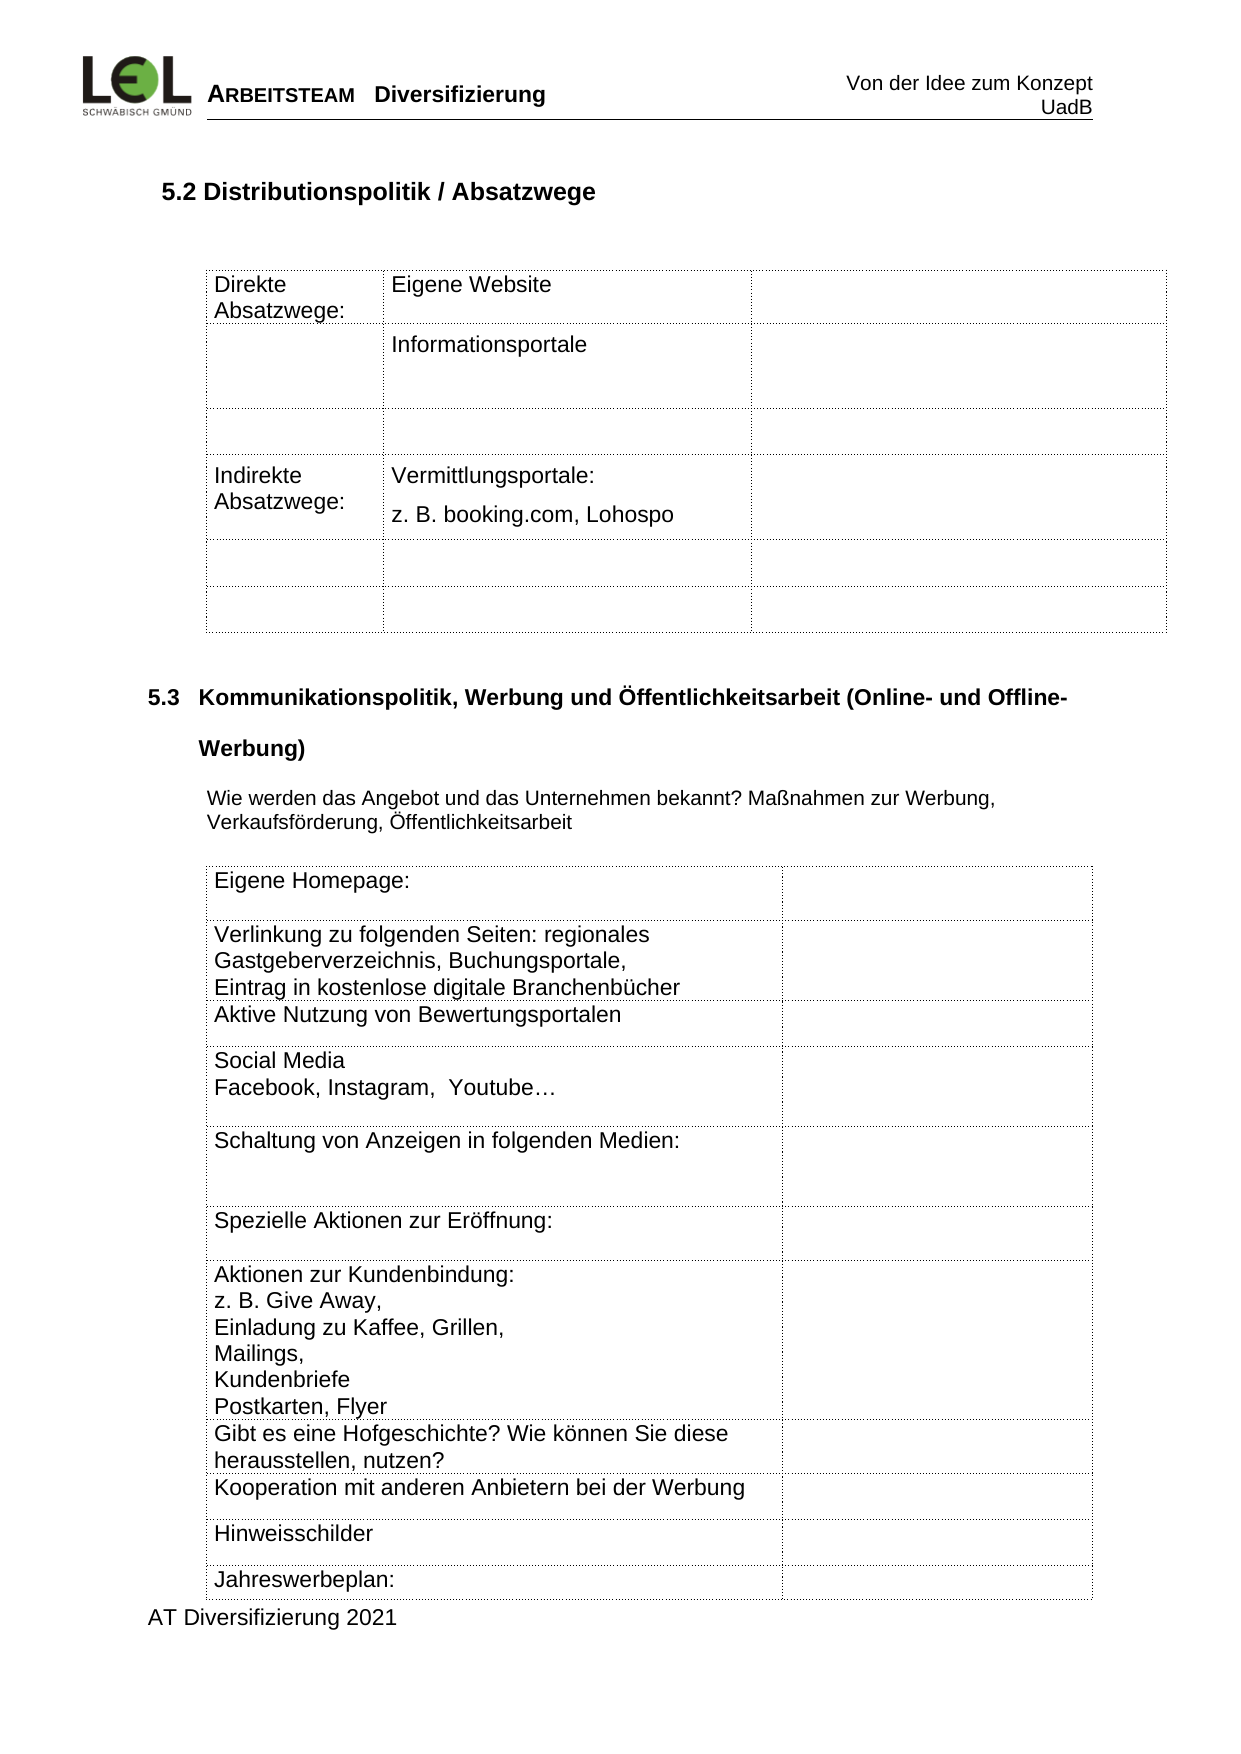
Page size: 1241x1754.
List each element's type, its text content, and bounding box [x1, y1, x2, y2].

table_cell [384, 586, 752, 632]
table_cell Informationsportale [384, 323, 752, 408]
table_cell [207, 323, 384, 408]
table_cell [783, 1519, 1092, 1565]
table_cell [783, 1260, 1092, 1419]
table_cell Hinweisschilder [207, 1519, 783, 1565]
table_cell [783, 1565, 1092, 1599]
table_cell [783, 1126, 1092, 1206]
table_cell Kooperation mit anderen Anbietern bei der Werbung [207, 1473, 783, 1519]
text Wie werden das Angebot und das Unternehmen bekannt? Maßnahmen zur Werbung, Verkaufsförderung, Öffentlichkeitsarbeit [207, 786, 1093, 834]
table_header Direkte Absatzwege: [207, 270, 384, 323]
table_cell [752, 454, 1167, 539]
text 5.3 Kommunikationspolitik, Werbung und Öffentlichkeitsarbeit (Online- und Offline- [148, 684, 1093, 710]
table_cell Vermittlungsportale: z. B. booking.com, Lohospo [384, 454, 752, 539]
table_cell [384, 539, 752, 586]
picture [77, 46, 196, 128]
table_cell Spezielle Aktionen zur Eröffnung: [207, 1206, 783, 1260]
table_cell Verlinkung zu folgenden Seiten: regionales Gastgeberverzeichnis, Buchungsportale, Eintrag in kostenlose digitale Branchenbücher [207, 920, 783, 1000]
table_cell [783, 1000, 1092, 1046]
table_cell Indirekte Absatzwege: [207, 454, 384, 539]
table_cell [752, 586, 1167, 632]
table_cell [783, 1419, 1092, 1473]
table_header [783, 866, 1092, 920]
table_cell [207, 539, 384, 586]
table_cell Aktive Nutzung von Bewertungsportalen [207, 1000, 783, 1046]
table_cell [783, 920, 1092, 1000]
table_cell [783, 1046, 1092, 1126]
table_cell Jahreswerbeplan: [207, 1565, 783, 1599]
table_cell [752, 323, 1167, 408]
table_cell Aktionen zur Kundenbindung: z. B. Give Away, Einladung zu Kaffee, Grillen, Mailings, Kundenbriefe Postkarten, Flyer [207, 1260, 783, 1419]
table_cell Schaltung von Anzeigen in folgenden Medien: [207, 1126, 783, 1206]
table_cell [752, 539, 1167, 586]
table_header Eigene Homepage: [207, 866, 783, 920]
table_cell [783, 1473, 1092, 1519]
text 5.2 Distributionspolitik / Absatzwege [148, 177, 1093, 206]
table_cell Gibt es eine Hofgeschichte? Wie können Sie diese herausstellen, nutzen? [207, 1419, 783, 1473]
text Werbung) [148, 735, 1093, 761]
table_cell [752, 408, 1167, 454]
table_cell [207, 586, 384, 632]
table_cell [783, 1206, 1092, 1260]
table_cell [384, 408, 752, 454]
table_cell Social Media Facebook, Instagram, Youtube… [207, 1046, 783, 1126]
table_header Eigene Website [384, 270, 752, 323]
table_cell [207, 408, 384, 454]
table_header [752, 270, 1167, 323]
